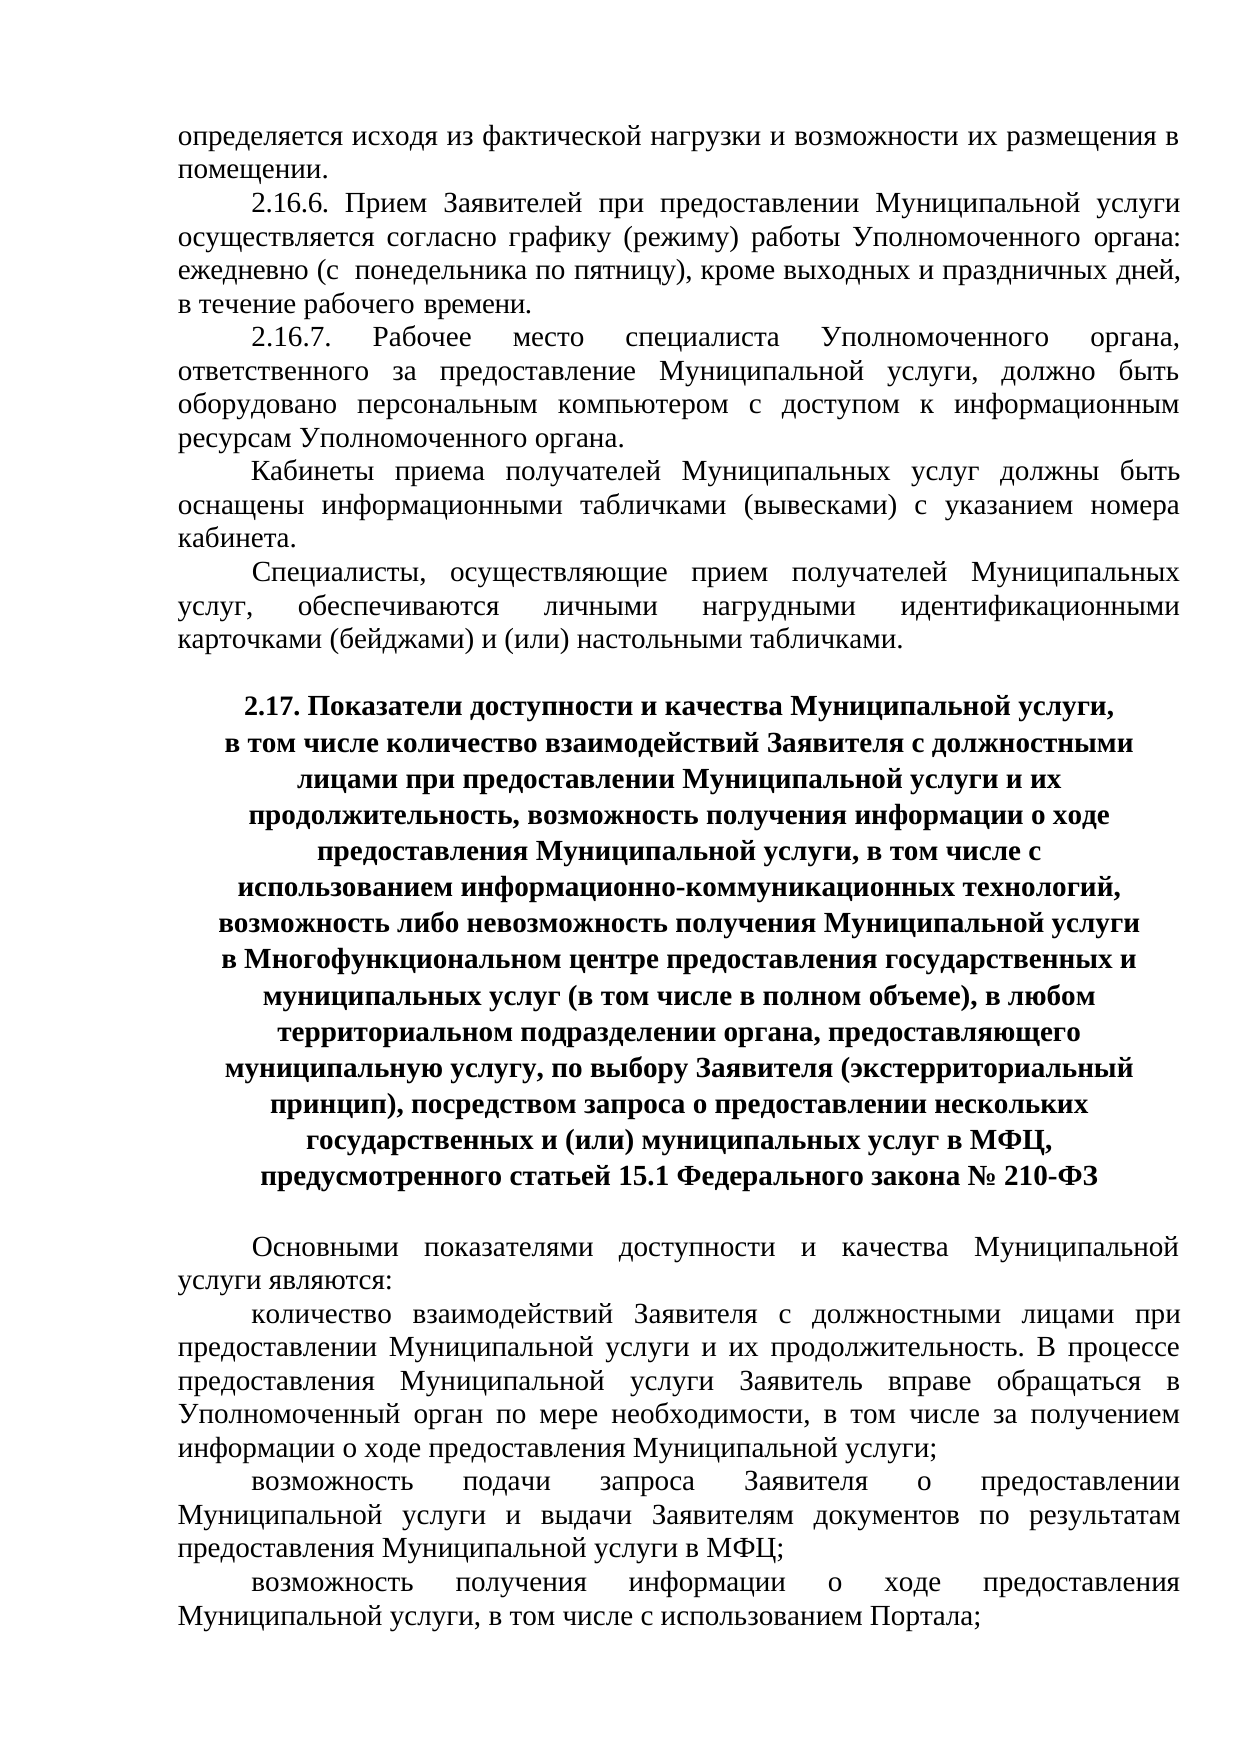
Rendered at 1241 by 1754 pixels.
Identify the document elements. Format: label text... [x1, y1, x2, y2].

text 2.16.7. Рабочее место специалиста Уполномоченного органа, ответственного за предоставление Муниципальной услуги, должно быть оборудовано персональным компьютером с доступом к информационным ресурсам Уполномоченного органа. [178, 319, 1180, 453]
text Основными показателями доступности и качества Муниципальной услуги являются: [177, 1229, 1180, 1296]
text 2.17. Показатели доступности и качества Муниципальной услуги, [177, 688, 1181, 722]
text возможность подачи запроса Заявителя о предоставлении Муниципальной услуги и выдачи Заявителям документов по результатам предоставления Муниципальной услуги в МФЦ; [177, 1463, 1181, 1564]
text предусмотренного статьей 15.1 Федерального закона № 210-ФЗ [177, 1158, 1181, 1192]
text Кабинеты приема получателей Муниципальных услуг должны быть оснащены информационными табличками (вывесками) с указанием номера кабинета. [178, 453, 1181, 554]
text в Многофункциональном центре предоставления государственных и муниципальных услуг (в том числе в полном объеме), в любом территориальном подразделении органа, предоставляющего муниципальную услугу, по выбору Заявителя (экстерриториальный принцип), посредством запроса о предоставлении нескольких государственных и (или) муниципальных услуг в МФЦ, [177, 942, 1181, 1156]
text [178, 118, 1180, 185]
text возможность получения информации о ходе предоставления Муниципальной услуги, в том числе с использованием Портала; [177, 1564, 1181, 1631]
text использованием информационно-коммуникационных технологий, возможность либо невозможность получения Муниципальной услуги [177, 869, 1181, 939]
text продолжительность, возможность получения информации о ходе предоставления Муниципальной услуги, в том числе с [177, 797, 1181, 867]
text Специалисты, осуществляющие прием получателей Муниципальных услуг, обеспечиваются личными нагрудными идентификационными карточками (бейджами) и (или) настольными табличками. [177, 554, 1181, 655]
text 2.16.6. Прием Заявителей при предоставлении Муниципальной услуги осуществляется согласно графику (режиму) работы Уполномоченного органа: ежедневно (с понедельника по пятницу), кроме выходных и праздничных дней, в течение рабочего времени. [178, 185, 1181, 319]
text количество взаимодействий Заявителя с должностными лицами при предоставлении Муниципальной услуги и их продолжительность. В процессе предоставления Муниципальной услуги Заявитель вправе обращаться в Уполномоченный орган по мере необходимости, в том числе за получением информации о ходе предоставления Муниципальной услуги; [178, 1296, 1181, 1463]
text в том числе количество взаимодействий Заявителя с должностными лицами при предоставлении Муниципальной услуги и их [177, 725, 1181, 794]
